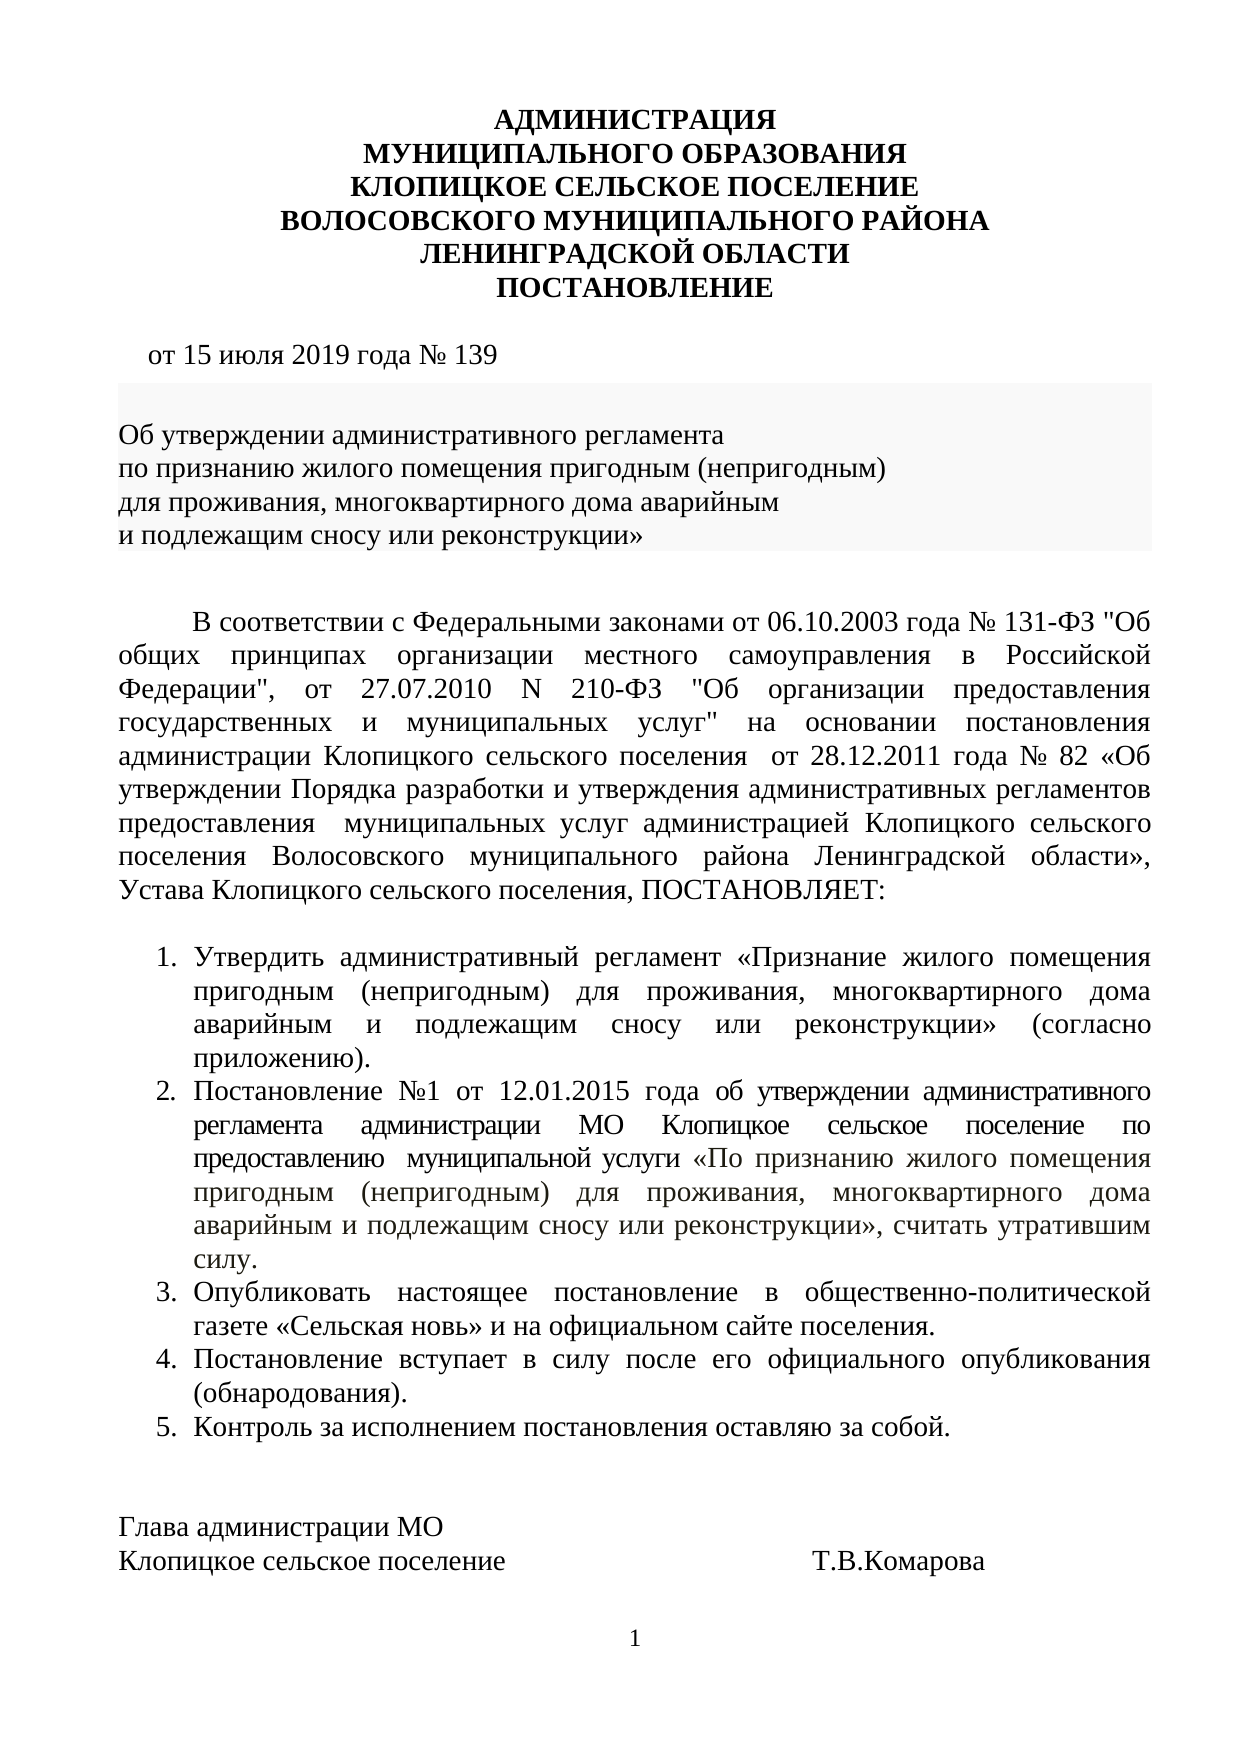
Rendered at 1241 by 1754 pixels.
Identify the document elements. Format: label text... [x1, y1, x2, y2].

text Клопицкое сельское поселение Т.В.Комарова [118, 1543, 1152, 1576]
text ПОСТАНОВЛЕНИЕ [118, 270, 1152, 304]
text ВОЛОСОВСКОГО МУНИЦИПАЛЬНОГО РАЙОНА [118, 203, 1152, 237]
text АДМИНИСТРАЦИЯ [118, 102, 1152, 136]
text для проживания, многоквартирного дома аварийным [118, 484, 1152, 517]
text КЛОПИЦКОЕ СЕЛЬСКОЕ ПОСЕЛЕНИЕ [118, 169, 1152, 203]
list Постановление №1 от 12.01.2015 года об утверждении административного регламента администрации МО Клопицкое сельское поселение по предоставлению муниципальной услуги «По признанию жилого помещения пригодным (непригодным) для проживания, многоквартирного дома аварийным и подлежащим сносу или реконструкции», считать утратившим силу. [156, 1073, 1152, 1274]
text В соответствии с Федеральными законами от 06.10.2003 года № 131-ФЗ "Об общих принципах организации местного самоуправления в Российской Федерации", от 27.07.2010 N 210-ФЗ "Об организации предоставления государственных и муниципальных услуг" на основании постановления администрации Клопицкого сельского поселения от 28.12.2011 года № 82 «Об утверждении Порядка разработки и утверждения административных регламентов предоставления муниципальных услуг администрацией Клопицкого сельского поселения Волосовского муниципального района Ленинградской области», Устава Клопицкого сельского поселения, ПОСТАНОВЛЯЕТ: [118, 604, 1152, 906]
text и подлежащим сносу или реконструкции» [118, 517, 1152, 551]
text от 15 июля 2019 года № 139 [148, 337, 1152, 371]
title Контроль за исполнением постановления оставляю за собой. [156, 1409, 1152, 1442]
text Об утверждении административного регламента [118, 417, 1152, 450]
text ЛЕНИНГРАДСКОЙ ОБЛАСТИ [118, 237, 1152, 270]
title Постановление вступает в силу после его официального опубликования (обнародования). [156, 1342, 1152, 1409]
text по признанию жилого помещения пригодным (непригодным) [118, 450, 1152, 484]
text Глава администрации МО [118, 1509, 1152, 1543]
title Утвердить административный регламент «Признание жилого помещения пригодным (непригодным) для проживания, многоквартирного дома аварийным и подлежащим сносу или реконструкции» (согласно приложению). [156, 939, 1152, 1073]
title Опубликовать настоящее постановление в общественно-политической газете «Сельская новь» и на официальном сайте поселения. [156, 1274, 1152, 1342]
text МУНИЦИПАЛЬНОГО ОБРАЗОВАНИЯ [118, 136, 1152, 169]
